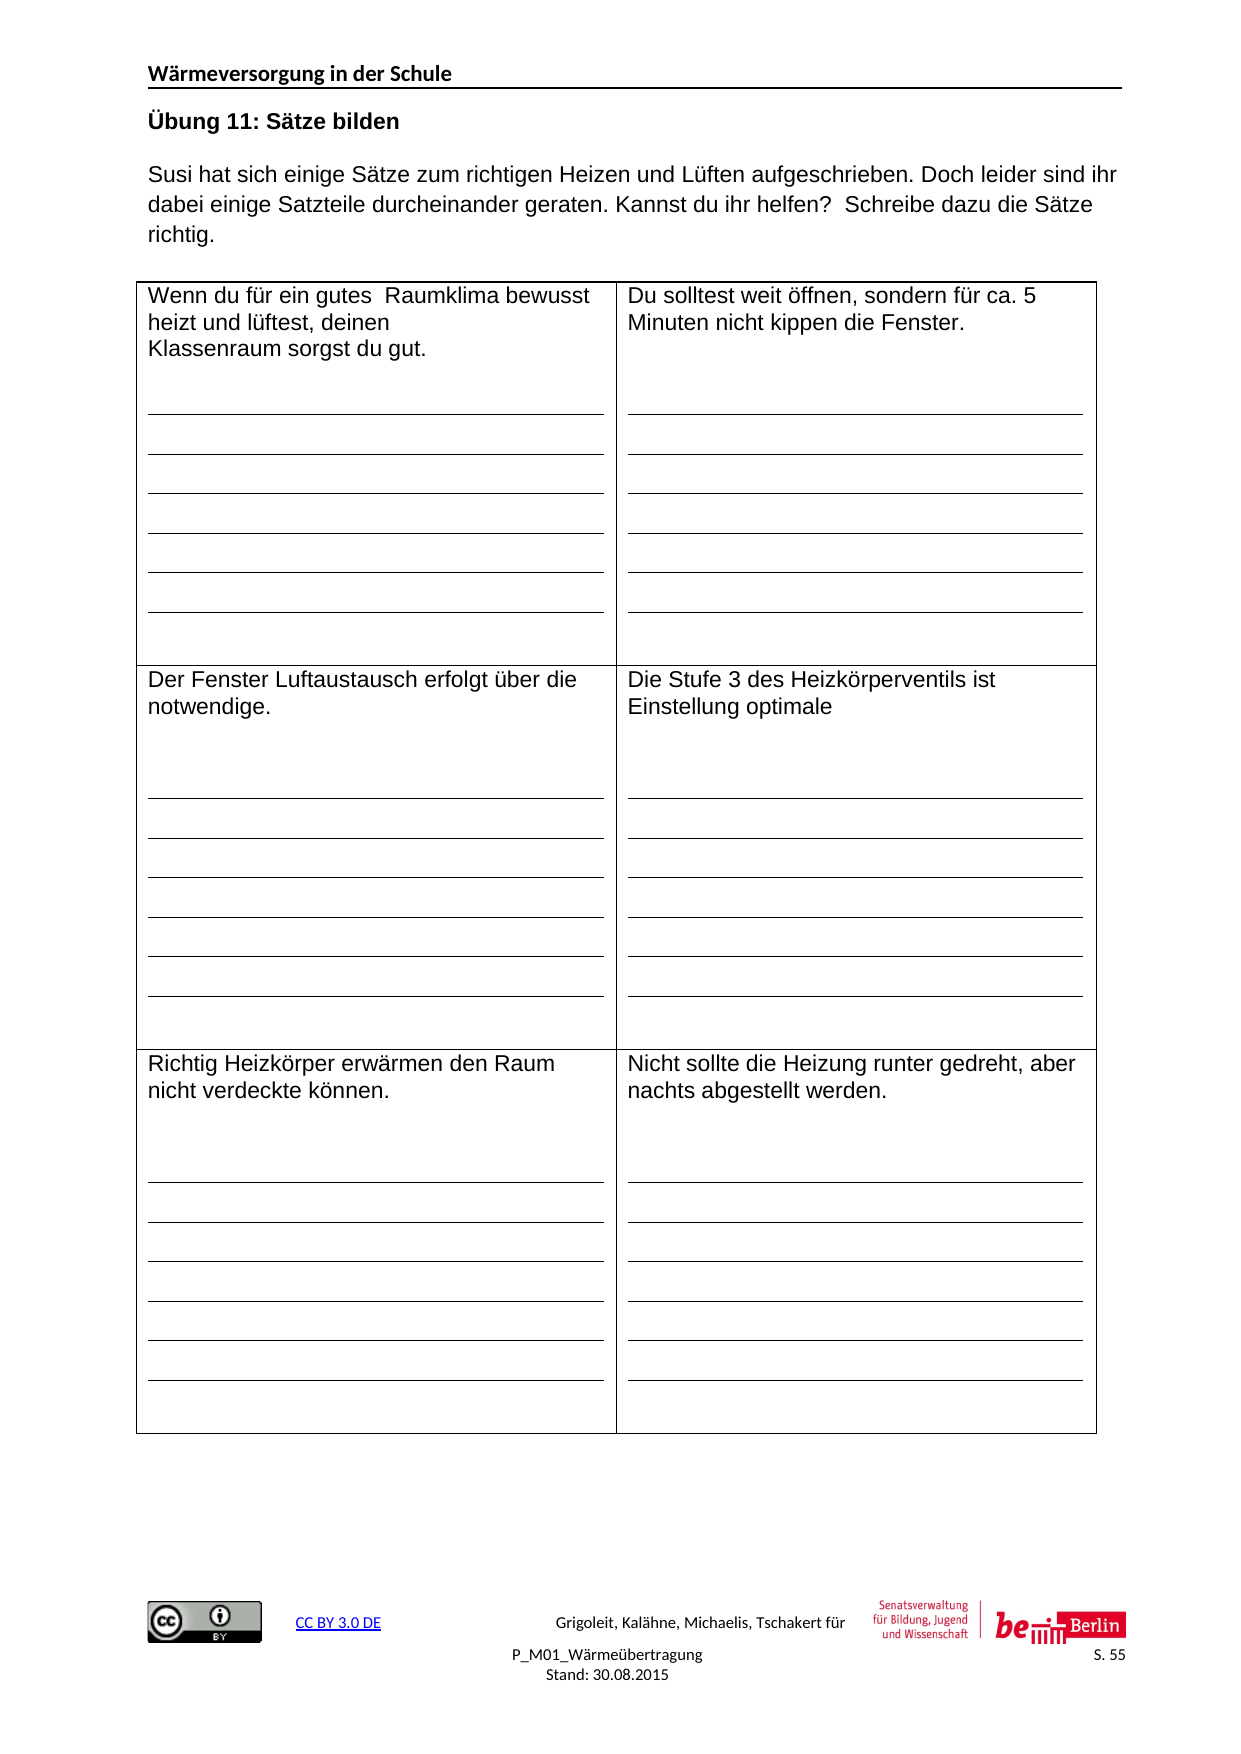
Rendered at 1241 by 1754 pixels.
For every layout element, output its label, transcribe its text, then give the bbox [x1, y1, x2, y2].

picture [147, 1601, 262, 1643]
table_header Du solltest weit öffnen, sondern für ca. 5 Minuten nicht kippen die Fenster. [617, 283, 1096, 665]
table_header Wenn du für ein gutes Raumklima bewusst heizt und lüftest, deinen Klassenraum sorgst du gut. [137, 283, 616, 665]
table_cell Nicht sollte die Heizung runter gedreht, aber nachts abgestellt werden. [617, 1050, 1096, 1433]
text Susi hat sich einige Sätze zum richtigen Heizen und Lüften aufgeschrieben. Doch leider sind ihr dabei einige Satzteile durcheinander geraten. Kannst du ihr helfen? Schreibe dazu die Sätze richtig. [148, 161, 1122, 247]
text Übung 11: Sätze bilden [148, 108, 1122, 134]
picture [873, 1600, 1126, 1644]
table_cell Der Fenster Luftaustausch erfolgt über die notwendige. [137, 666, 616, 1049]
table_cell Richtig Heizkörper erwärmen den Raum nicht verdeckte können. [137, 1050, 616, 1433]
table_cell Die Stufe 3 des Heizkörperventils ist Einstellung optimale [617, 666, 1096, 1049]
